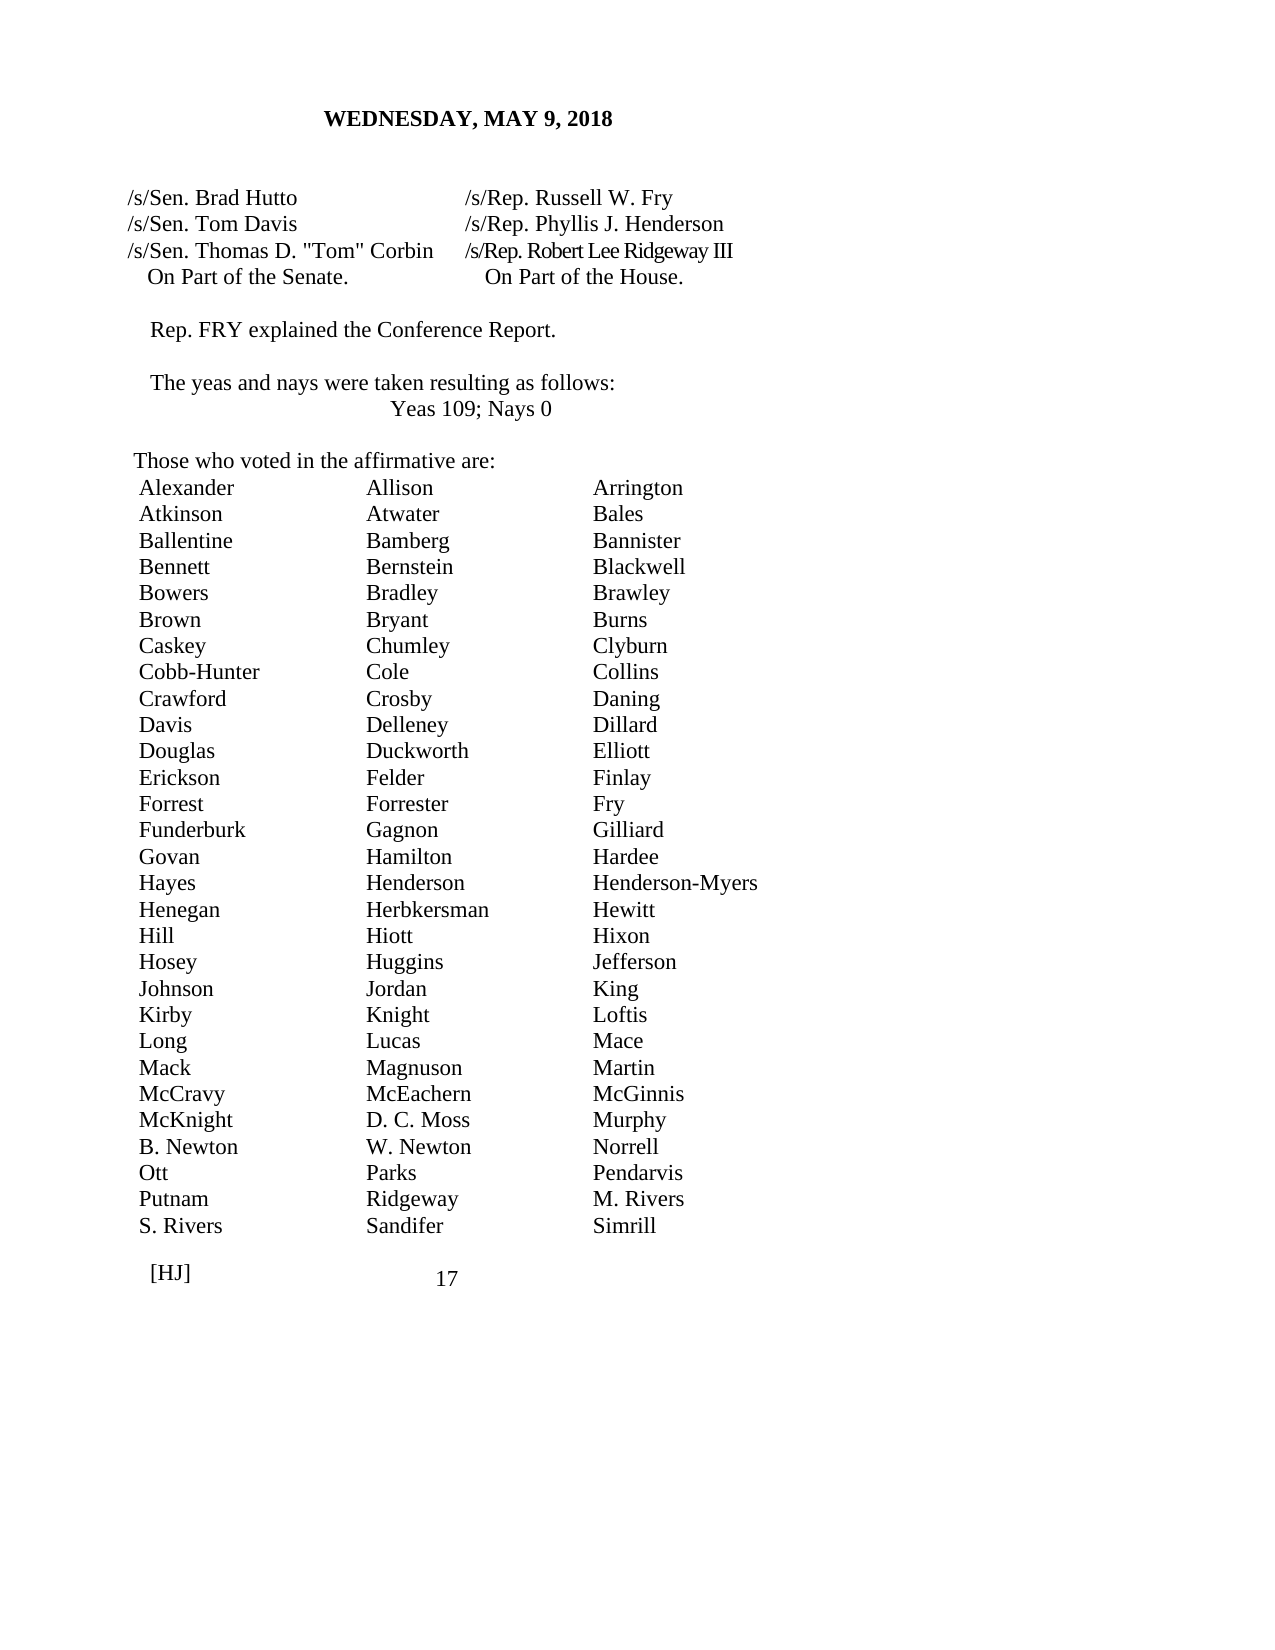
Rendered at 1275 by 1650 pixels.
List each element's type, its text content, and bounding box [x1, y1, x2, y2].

table_cell Forrest [128, 790, 354, 817]
table_cell Magnuson [355, 1054, 581, 1080]
table_cell Burns [581, 606, 808, 632]
table_cell Hayes [128, 869, 354, 896]
table_cell Mack [128, 1054, 354, 1080]
table_cell Bamberg [355, 527, 581, 553]
table_cell Ballentine [128, 527, 354, 553]
table_cell Atwater [355, 500, 581, 527]
table_cell Gilliard [581, 817, 808, 843]
table_cell Clyburn [581, 632, 808, 658]
text Those who voted in the affirmative are: [127, 448, 786, 474]
table_cell Jefferson [581, 948, 808, 975]
table_cell Simrill [581, 1212, 808, 1238]
table_cell McGinnis [581, 1080, 808, 1106]
table_cell B. Newton [128, 1133, 354, 1159]
table_cell Chumley [355, 632, 581, 658]
table_cell Brawley [581, 579, 808, 606]
table_cell King [581, 975, 808, 1001]
table_cell Martin [581, 1054, 808, 1080]
table_cell Hamilton [355, 843, 581, 869]
table_cell D. C. Moss [355, 1106, 581, 1133]
table_cell W. Newton [355, 1133, 581, 1159]
table_cell Caskey [128, 632, 354, 658]
table_cell Bradley [355, 579, 581, 606]
table_header Arrington [581, 474, 808, 500]
table_cell Murphy [581, 1106, 808, 1133]
table_cell Fry [581, 790, 808, 817]
table_header Allison [355, 474, 581, 500]
table_cell Ridgeway [355, 1186, 581, 1212]
table_cell Elliott [581, 738, 808, 764]
table_cell Bennett [128, 553, 354, 579]
text Yeas 109; Nays 0 [127, 395, 786, 421]
table_cell Finlay [581, 764, 808, 790]
table_cell Henderson-Myers [581, 869, 808, 896]
table_cell Daning [581, 685, 808, 711]
table_cell Hixon [581, 922, 808, 948]
table_cell Cobb-Hunter [128, 659, 354, 685]
table_cell Herbkersman [355, 896, 581, 922]
table_cell Long [128, 1028, 354, 1054]
table_cell Dillard [581, 711, 808, 737]
table_cell Hiott [355, 922, 581, 948]
table_cell Davis [128, 711, 354, 737]
table_cell Duckworth [355, 738, 581, 764]
table_cell M. Rivers [581, 1186, 808, 1212]
table_cell Collins [581, 659, 808, 685]
table_cell Johnson [128, 975, 354, 1001]
table_cell Govan [128, 843, 354, 869]
table_cell McEachern [355, 1080, 581, 1106]
table_cell Erickson [128, 764, 354, 790]
table_cell Atkinson [128, 500, 354, 527]
table_cell Bernstein [355, 553, 581, 579]
table_cell Hosey [128, 948, 354, 975]
table_cell McKnight [128, 1106, 354, 1133]
table_cell Kirby [128, 1001, 354, 1027]
table_cell Putnam [128, 1186, 354, 1212]
table_cell Bryant [355, 606, 581, 632]
text Rep. FRY explained the Conference Report. [127, 316, 786, 342]
table_cell Hill [128, 922, 354, 948]
table_cell Norrell [581, 1133, 808, 1159]
table_cell Bannister [581, 527, 808, 553]
table_cell Hewitt [581, 896, 808, 922]
table_cell Mace [581, 1028, 808, 1054]
table_cell Jordan [355, 975, 581, 1001]
table_cell Crosby [355, 685, 581, 711]
table_cell Delleney [355, 711, 581, 737]
table_cell Brown [128, 606, 354, 632]
table_cell Parks [355, 1159, 581, 1186]
table_cell Douglas [128, 738, 354, 764]
table_cell Blackwell [581, 553, 808, 579]
text The yeas and nays were taken resulting as follows: [127, 368, 786, 395]
table_cell Felder [355, 764, 581, 790]
table_cell Bowers [128, 579, 354, 606]
table_cell Crawford [128, 685, 354, 711]
text /s/Sen. Thomas D. "Tom" Corbin /s/Rep. Robert Lee Ridgeway III [127, 237, 786, 263]
table_cell Huggins [355, 948, 581, 975]
table_cell Gagnon [355, 817, 581, 843]
table_cell Knight [355, 1001, 581, 1027]
table_cell Sandifer [355, 1212, 581, 1238]
table_cell Pendarvis [581, 1159, 808, 1186]
table_header Alexander [128, 474, 354, 500]
text /s/Sen. Brad Hutto /s/Rep. Russell W. Fry [127, 184, 786, 210]
text On Part of the Senate. On Part of the House. [127, 263, 786, 289]
table_cell Funderburk [128, 817, 354, 843]
table_cell Henderson [355, 869, 581, 896]
table_cell Hardee [581, 843, 808, 869]
table_cell Cole [355, 659, 581, 685]
table_cell Forrester [355, 790, 581, 817]
table_cell Henegan [128, 896, 354, 922]
table_cell Loftis [581, 1001, 808, 1027]
table_cell S. Rivers [128, 1212, 354, 1238]
table_cell Ott [128, 1159, 354, 1186]
table_cell Bales [581, 500, 808, 527]
table_cell McCravy [128, 1080, 354, 1106]
table_cell Lucas [355, 1028, 581, 1054]
text /s/Sen. Tom Davis /s/Rep. Phyllis J. Henderson [127, 210, 786, 237]
